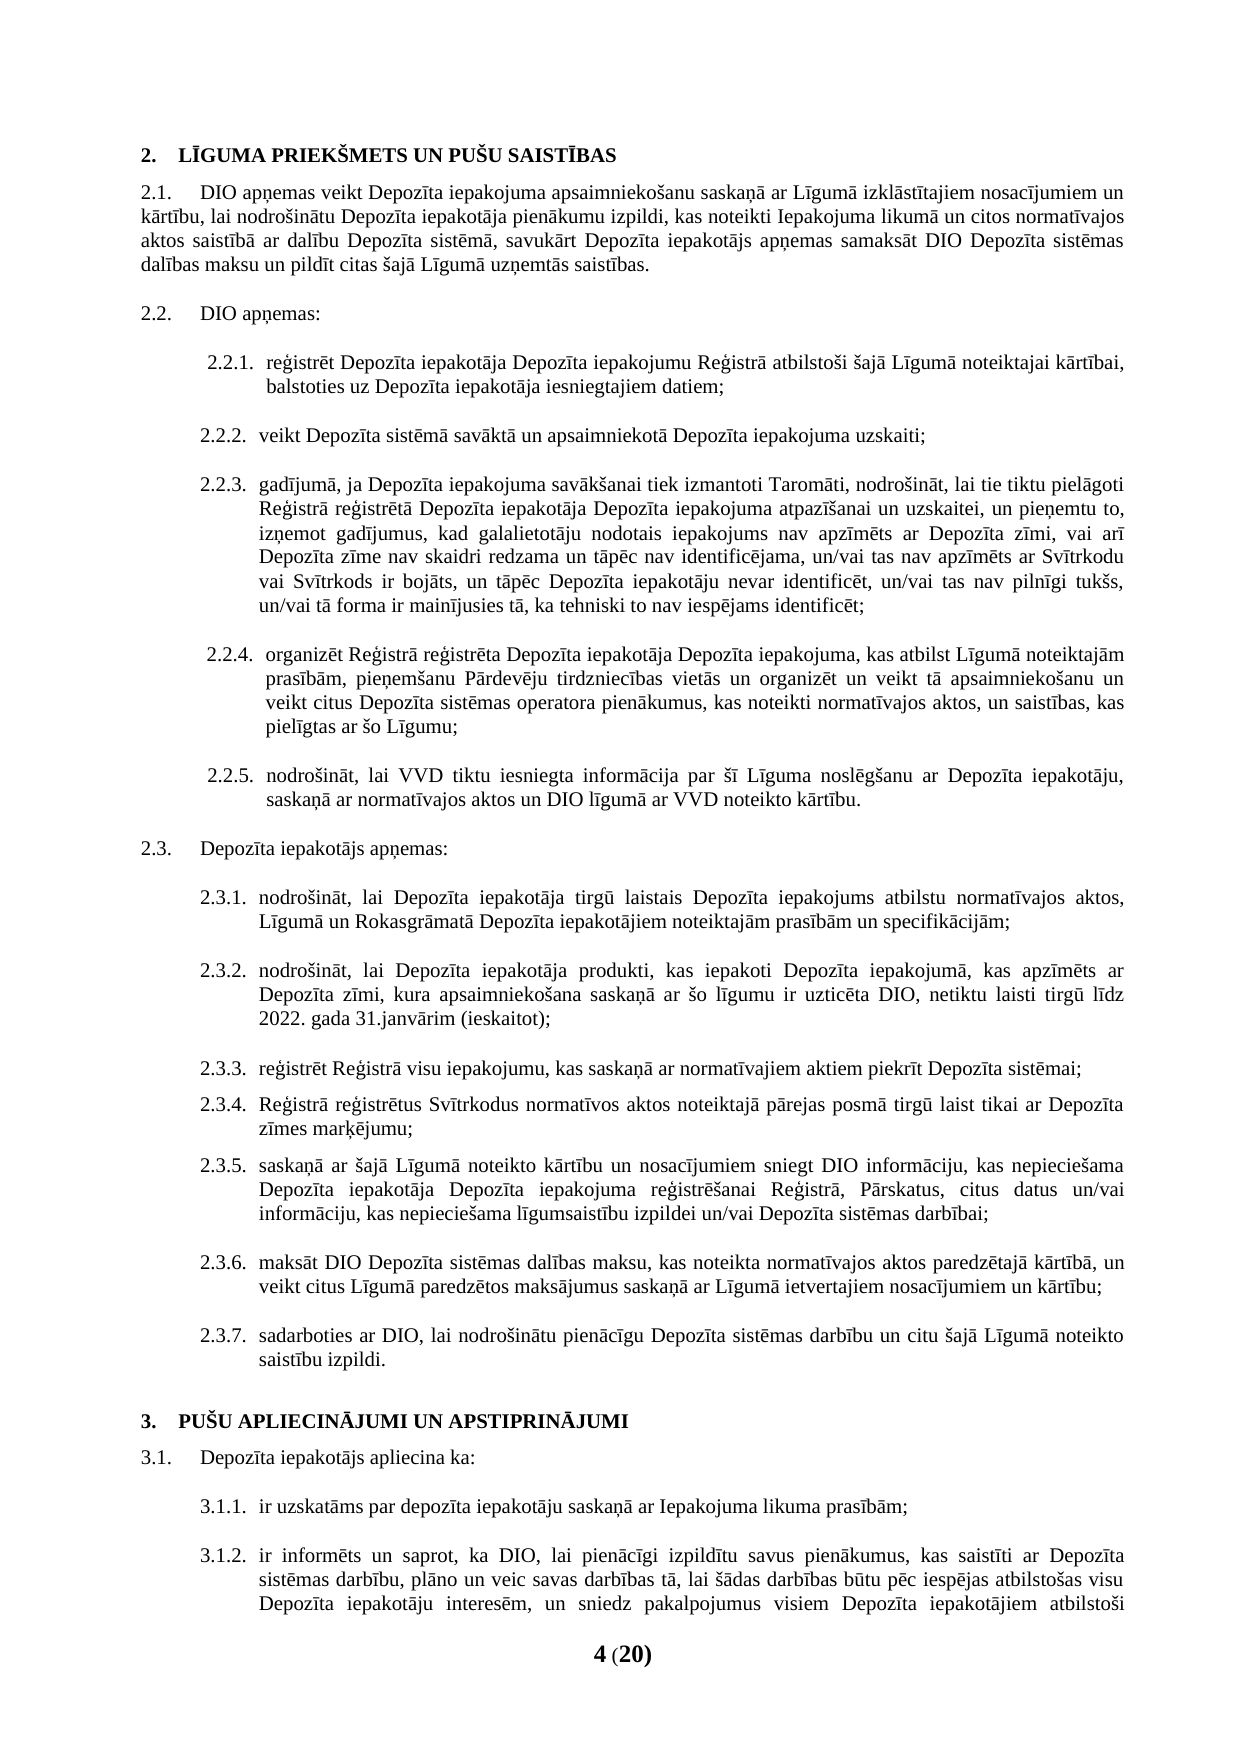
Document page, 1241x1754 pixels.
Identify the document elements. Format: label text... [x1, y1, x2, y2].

table_cell LĪGUMA PRIEKŠMETS UN PUŠU SAISTĪBAS [129, 118, 1137, 167]
table_cell PUŠU APLIECINĀJUMI UN APSTIPRINĀJUMI [129, 1384, 1137, 1433]
table_cell nodrošināt, lai Depozīta iepakotāja tirgū laistais Depozīta iepakojums atbilstu normatīvajos aktos, Līgumā un Rokasgrāmatā Depozīta iepakotājiem noteiktajām prasībām un specifikācijām; [129, 873, 1137, 946]
table_cell nodrošināt, lai Depozīta iepakotāja produkti, kas iepakoti Depozīta iepakojumā, kas apzīmēts ar Depozīta zīmi, kura apsaimniekošana saskaņā ar šo līgumu ir uzticēta DIO, netiktu laisti tirgū līdz 2022. gada 31.janvārim (ieskaitot); [129, 946, 1137, 1043]
table_cell reģistrēt Depozīta iepakotāja Depozīta iepakojumu Reģistrā atbilstoši šajā Līgumā noteiktajai kārtībai, balstoties uz Depozīta iepakotāja iesniegtajiem datiem; [129, 338, 1137, 411]
table_cell Depozīta iepakotājs apņemas: [129, 824, 1137, 873]
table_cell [129, 1531, 1137, 1615]
table_cell organizēt Reģistrā reģistrēta Depozīta iepakotāja Depozīta iepakojuma, kas atbilst Līgumā noteiktajām prasībām, pieņemšanu Pārdevēju tirdzniecības vietās un organizēt un veikt tā apsaimniekošanu un veikt citus Depozīta sistēmas operatora pienākumus, kas noteikti normatīvajos aktos, un saistības, kas pielīgtas ar šo Līgumu; [129, 629, 1137, 750]
table_cell DIO apņemas: [129, 289, 1137, 338]
table_cell maksāt DIO Depozīta sistēmas dalības maksu, kas noteikta normatīvajos aktos paredzētajā kārtībā, un veikt citus Līgumā paredzētos maksājumus saskaņā ar Līgumā ietvertajiem nosacījumiem un kārtību; [129, 1237, 1137, 1310]
table_cell gadījumā, ja Depozīta iepakojuma savākšanai tiek izmantoti Taromāti, nodrošināt, lai tie tiktu pielāgoti Reģistrā reģistrētā Depozīta iepakotāja Depozīta iepakojuma atpazīšanai un uzskaitei, un pieņemtu to, izņemot gadījumus, kad galalietotāju nodotais iepakojums nav apzīmēts ar Depozīta zīmi, vai arī Depozīta zīme nav skaidri redzama un tāpēc nav identificējama, un/vai tas nav apzīmēts ar Svītrkodu vai Svītrkods ir bojāts, un tāpēc Depozīta iepakotāju nevar identificēt, un/vai tas nav pilnīgi tukšs, un/vai tā forma ir mainījusies tā, ka tehniski to nav iespējams identificēt; [129, 460, 1137, 629]
table_cell nodrošināt, lai VVD tiktu iesniegta informācija par šī Līguma noslēgšanu ar Depozīta iepakotāju, saskaņā ar normatīvajos aktos un DIO līgumā ar VVD noteikto kārtību. [129, 750, 1137, 823]
table_cell sadarboties ar DIO, lai nodrošinātu pienācīgu Depozīta sistēmas darbību un citu šajā Līgumā noteikto saistību izpildi. [129, 1310, 1137, 1383]
table_cell DIO apņemas veikt Depozīta iepakojuma apsaimniekošanu saskaņā ar Līgumā izklāstītajiem nosacījumiem un kārtību, lai nodrošinātu Depozīta iepakotāja pienākumu izpildi, kas noteikti Iepakojuma likumā un citos normatīvajos aktos saistībā ar dalību Depozīta sistēmā, savukārt Depozīta iepakotājs apņemas samaksāt DIO Depozīta sistēmas dalības maksu un pildīt citas šajā Līgumā uzņemtās saistības. [129, 167, 1137, 288]
table_cell Depozīta iepakotājs apliecina ka: [129, 1433, 1137, 1482]
table_cell veikt Depozīta sistēmā savāktā un apsaimniekotā Depozīta iepakojuma uzskaiti; [129, 411, 1137, 460]
table_cell ir uzskatāms par depozīta iepakotāju saskaņā ar Iepakojuma likuma prasībām; [129, 1482, 1137, 1531]
table_cell reģistrēt Reģistrā visu iepakojumu, kas saskaņā ar normatīvajiem aktiem piekrīt Depozīta sistēmai; Reģistrā reģistrētus Svītrkodus normatīvos aktos noteiktajā pārejas posmā tirgū laist tikai ar Depozīta zīmes marķējumu; saskaņā ar šajā Līgumā noteikto kārtību un nosacījumiem sniegt DIO informāciju, kas nepieciešama Depozīta iepakotāja Depozīta iepakojuma reģistrēšanai Reģistrā, Pārskatus, citus datus un/vai informāciju, kas nepieciešama līgumsaistību izpildei un/vai Depozīta sistēmas darbībai; [129, 1043, 1137, 1237]
